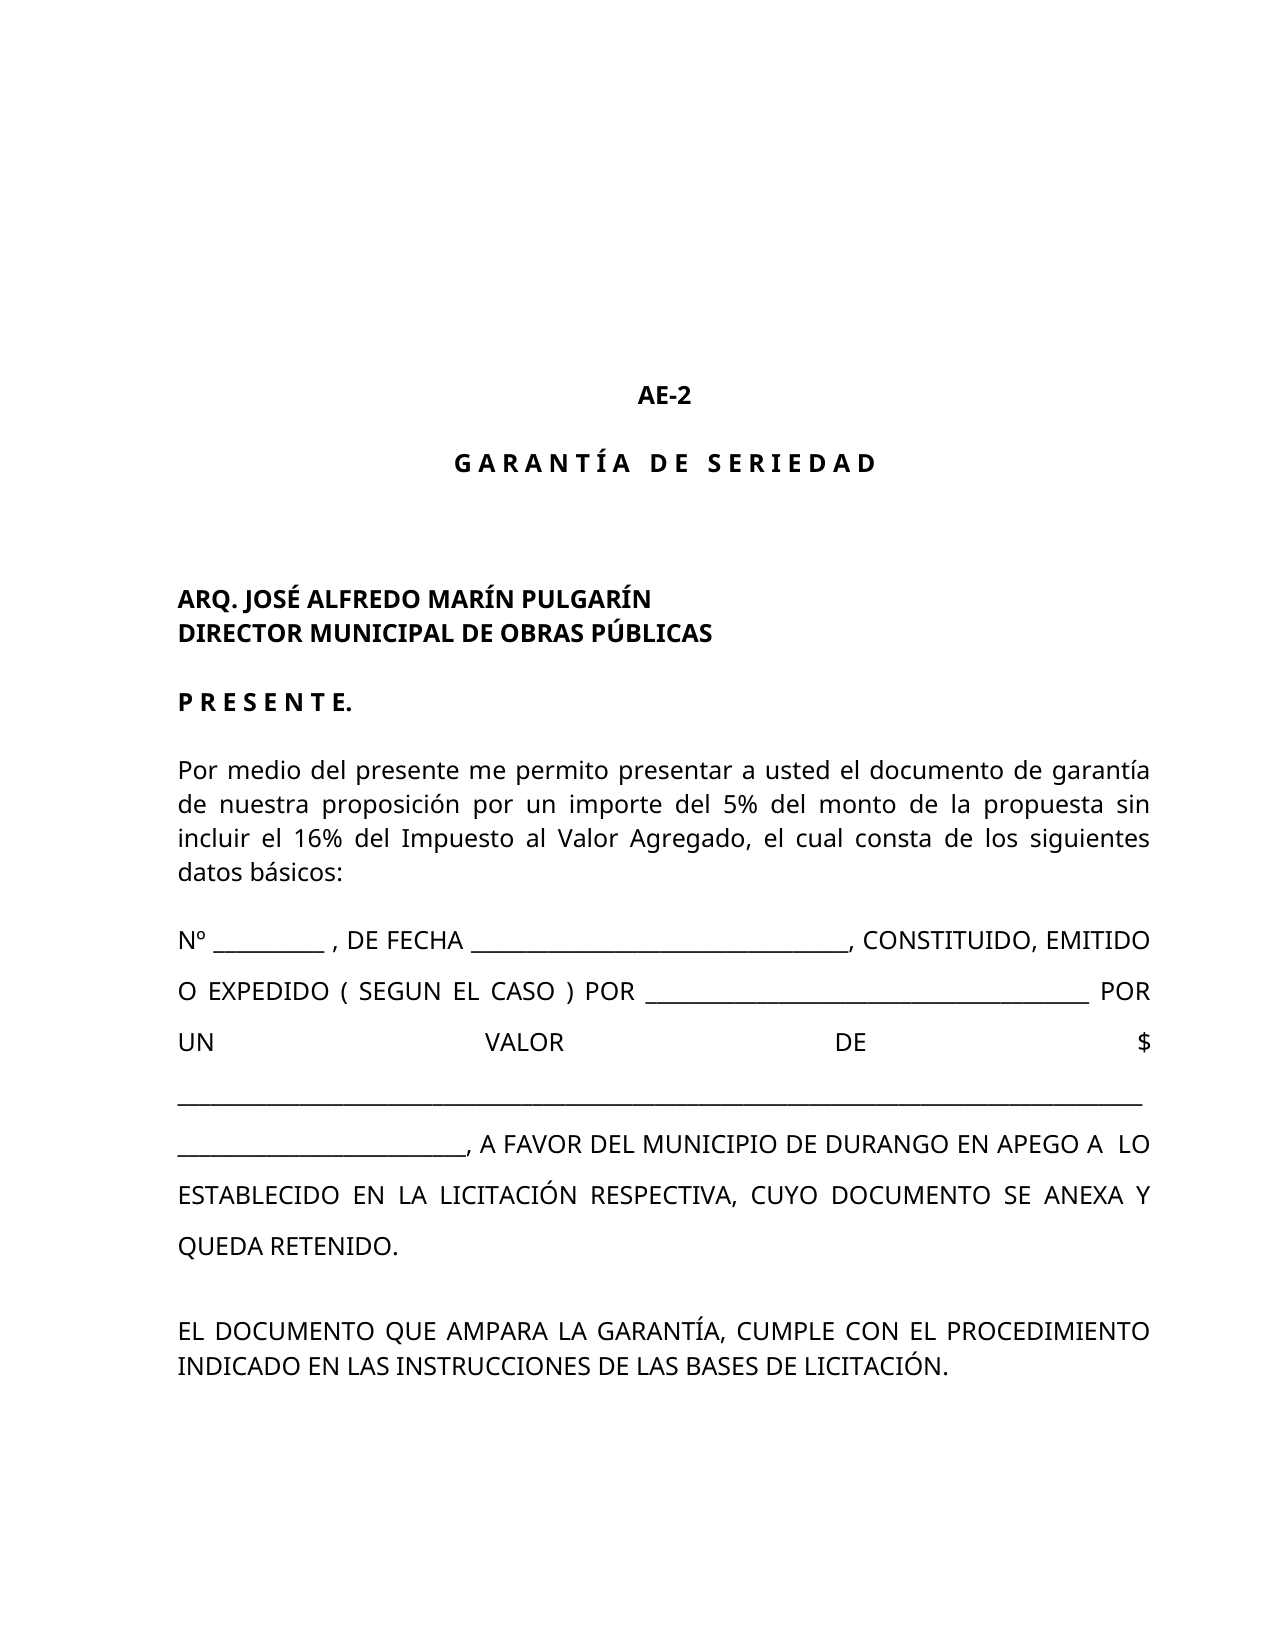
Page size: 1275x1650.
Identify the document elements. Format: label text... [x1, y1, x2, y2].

text Nº __________ , DE FECHA __________________________________, CONSTITUIDO, EMITIDO O EXPEDIDO ( SEGUN EL CASO ) POR ________________________________________ POR UN VALOR DE $ _________________________________________________________________________________________________________________, A FAVOR DEL MUNICIPIO DE DURANGO EN APEGO A LO ESTABLECIDO EN , CUYO DOCUMENTO SE ANEXA Y QUEDA RETENIDO. [177, 923, 1152, 1263]
text ARQ. JOSÉ ALFREDO MARÍN PULGARÍN [177, 582, 1152, 616]
text Por medio del presente me permito presentar a usted el documento de garantía de nuestra proposición por un importe del 5% del monto de la propuesta sin incluir el 16% del Impuesto al Valor Agregado, el cual consta de los siguientes datos básicos: [177, 752, 1152, 889]
text G A R A N T Í A D E S E R I E D A D [177, 446, 1152, 480]
text P R E S E N T E. [177, 684, 1152, 718]
text EL DOCUMENTO QUE AMPARA , CUMPLE CON EL PROCEDIMIENTO INDICADO EN LAS INSTRUCCIONES DE LAS BASES DE LICITACIÓN. [177, 1314, 1152, 1382]
text DIRECTOR MUNICIPAL DE OBRAS PÚBLICAS [177, 616, 1152, 650]
text AE-2 [177, 378, 1152, 412]
